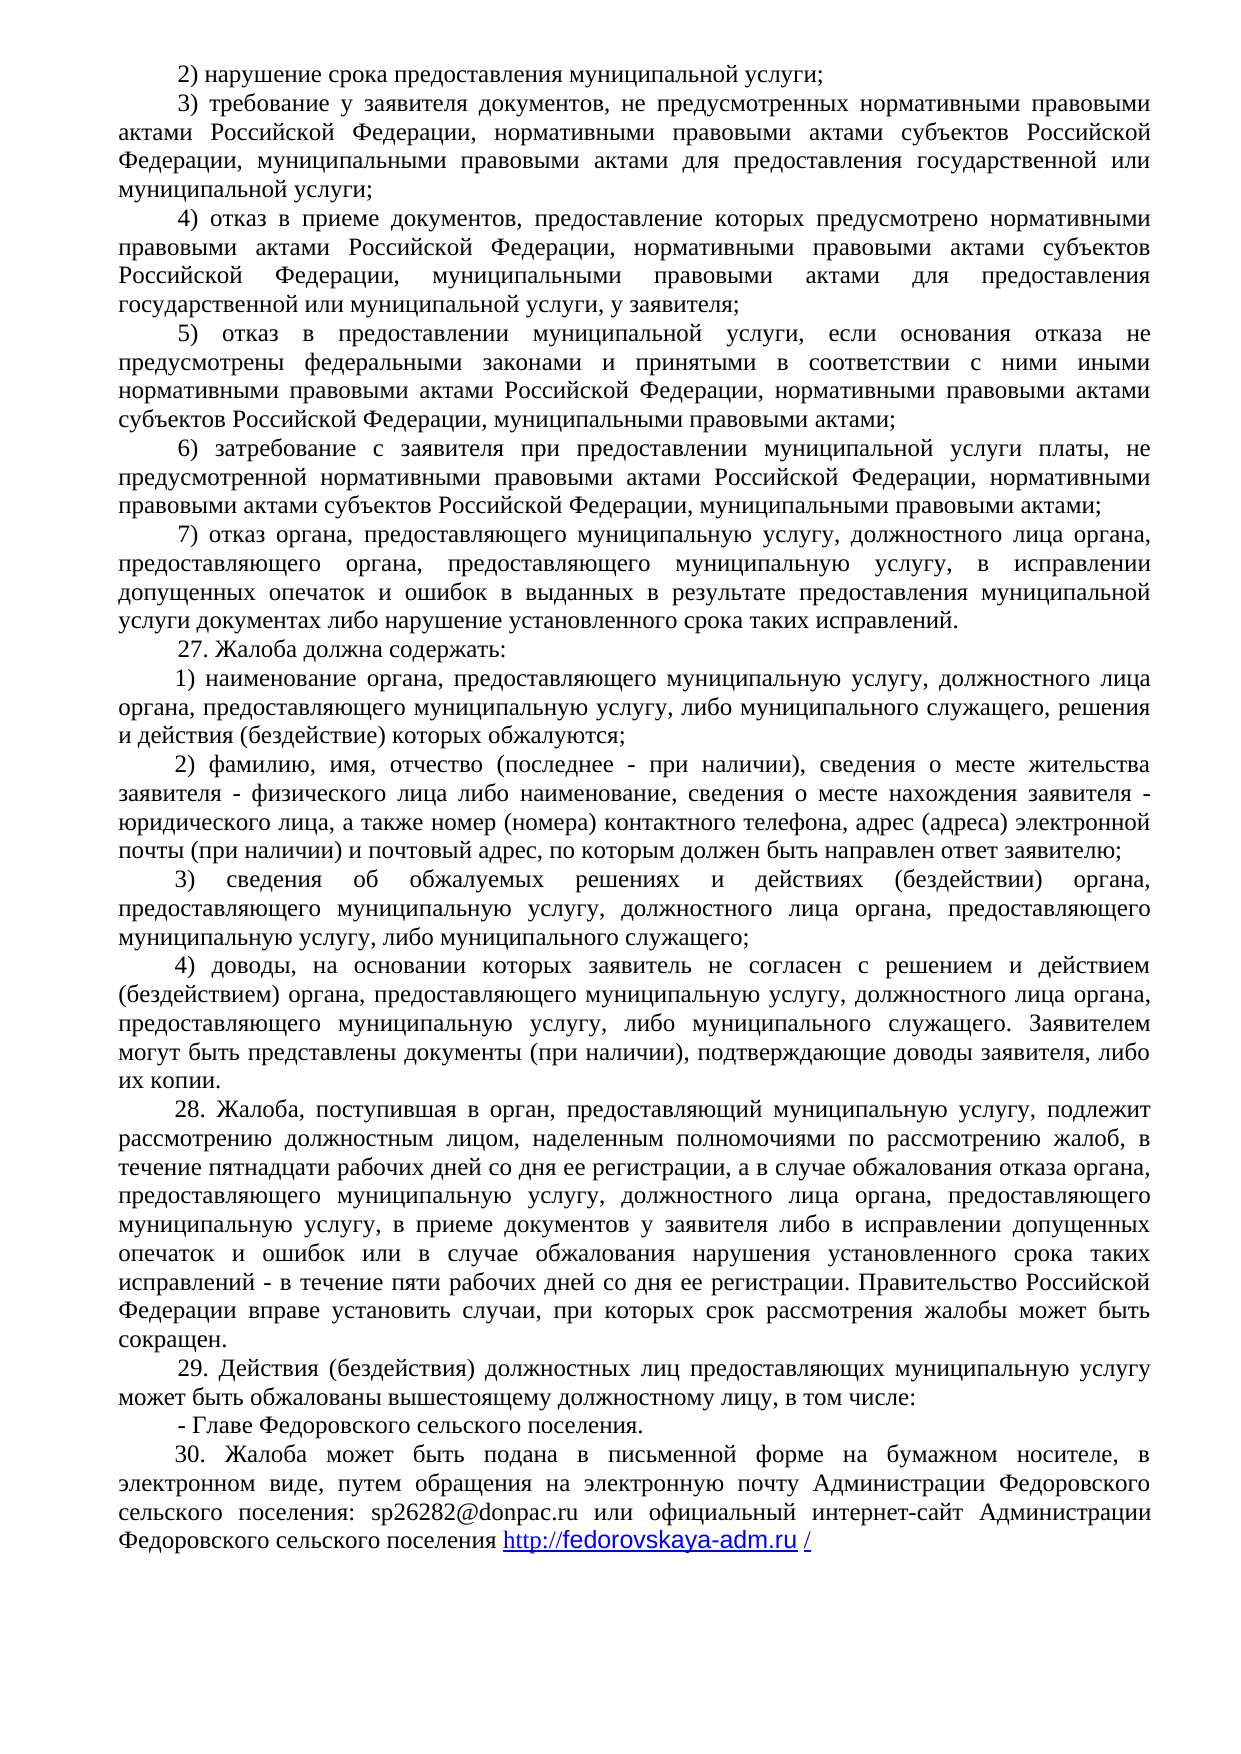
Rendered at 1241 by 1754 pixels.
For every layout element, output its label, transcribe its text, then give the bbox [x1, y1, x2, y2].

text 1) наименование органа, предоставляющего муниципальную услугу, должностного лица органа, предоставляющего муниципальную услугу, либо муниципального служащего, решения и действия (бездействие) которых обжалуются; [118, 663, 1152, 749]
text 6) затребование с заявителя при предоставлении муниципальной услуги платы, не предусмотренной нормативными правовыми актами Российской Федерации, нормативными правовыми актами субъектов Российской Федерации, муниципальными правовыми актами; [118, 433, 1152, 519]
text 27. Жалоба должна содержать: [118, 634, 1152, 663]
text 2) нарушение срока предоставления муниципальной услуги; [118, 59, 1152, 88]
text 30. Жалоба может быть подана в письменной форме на бумажном носителе, в электронном виде, путем обращения на электронную почту Администрации Федоровского сельского поселения: sp26282@donpac.ru или официальный интернет-сайт Администрации Федоровского сельского поселения http://fedorovskaya-adm.ru / [118, 1439, 1152, 1554]
text 2) фамилию, имя, отчество (последнее - при наличии), сведения о месте жительства заявителя - физического лица либо наименование, сведения о месте нахождения заявителя - юридического лица, а также номер (номера) контактного телефона, адрес (адреса) электронной почты (при наличии) и почтовый адрес, по которым должен быть направлен ответ заявителю; [118, 749, 1152, 864]
text 4) доводы, на основании которых заявитель не согласен с решением и действием (бездействием) органа, предоставляющего муниципальную услугу, должностного лица органа, предоставляющего муниципальную услугу, либо муниципального служащего. Заявителем могут быть представлены документы (при наличии), подтверждающие доводы заявителя, либо их копии. [118, 950, 1152, 1094]
text 28. Жалоба, поступившая в орган, предоставляющий муниципальную услугу, подлежит рассмотрению должностным лицом, наделенным полномочиями по рассмотрению жалоб, в течение пятнадцати рабочих дней со дня ее регистрации, а в случае обжалования отказа органа, предоставляющего муниципальную услугу, должностного лица органа, предоставляющего муниципальную услугу, в приеме документов у заявителя либо в исправлении допущенных опечаток и ошибок или в случае обжалования нарушения установленного срока таких исправлений - в течение пяти рабочих дней со дня ее регистрации. Правительство Российской Федерации вправе установить случаи, при которых срок рассмотрения жалобы может быть сокращен. [118, 1094, 1152, 1353]
text 3) сведения об обжалуемых решениях и действиях (бездействии) органа, предоставляющего муниципальную услугу, должностного лица органа, предоставляющего муниципальную услугу, либо муниципального служащего; [118, 864, 1152, 950]
text - Главе Федоровского сельского поселения. [118, 1410, 1152, 1439]
text 5) отказ в предоставлении муниципальной услуги, если основания отказа не предусмотрены федеральными законами и принятыми в соответствии с ними иными нормативными правовыми актами Российской Федерации, нормативными правовыми актами субъектов Российской Федерации, муниципальными правовыми актами; [118, 318, 1152, 433]
text 3) требование у заявителя документов, не предусмотренных нормативными правовыми актами Российской Федерации, нормативными правовыми актами субъектов Российской Федерации, муниципальными правовыми актами для предоставления государственной или муниципальной услуги; [118, 88, 1152, 203]
text 7) отказ органа, предоставляющего муниципальную услугу, должностного лица органа, предоставляющего органа, предоставляющего муниципальную услугу, в исправлении допущенных опечаток и ошибок в выданных в результате предоставления муниципальной услуги документах либо нарушение установленного срока таких исправлений. [118, 519, 1152, 634]
text 29. Действия (бездействия) должностных лиц предоставляющих муниципальную услугу может быть обжалованы вышестоящему должностному лицу, в том числе: [118, 1353, 1152, 1410]
text 4) отказ в приеме документов, предоставление которых предусмотрено нормативными правовыми актами Российской Федерации, нормативными правовыми актами субъектов Российской Федерации, муниципальными правовыми актами для предоставления государственной или муниципальной услуги, у заявителя; [118, 203, 1152, 318]
